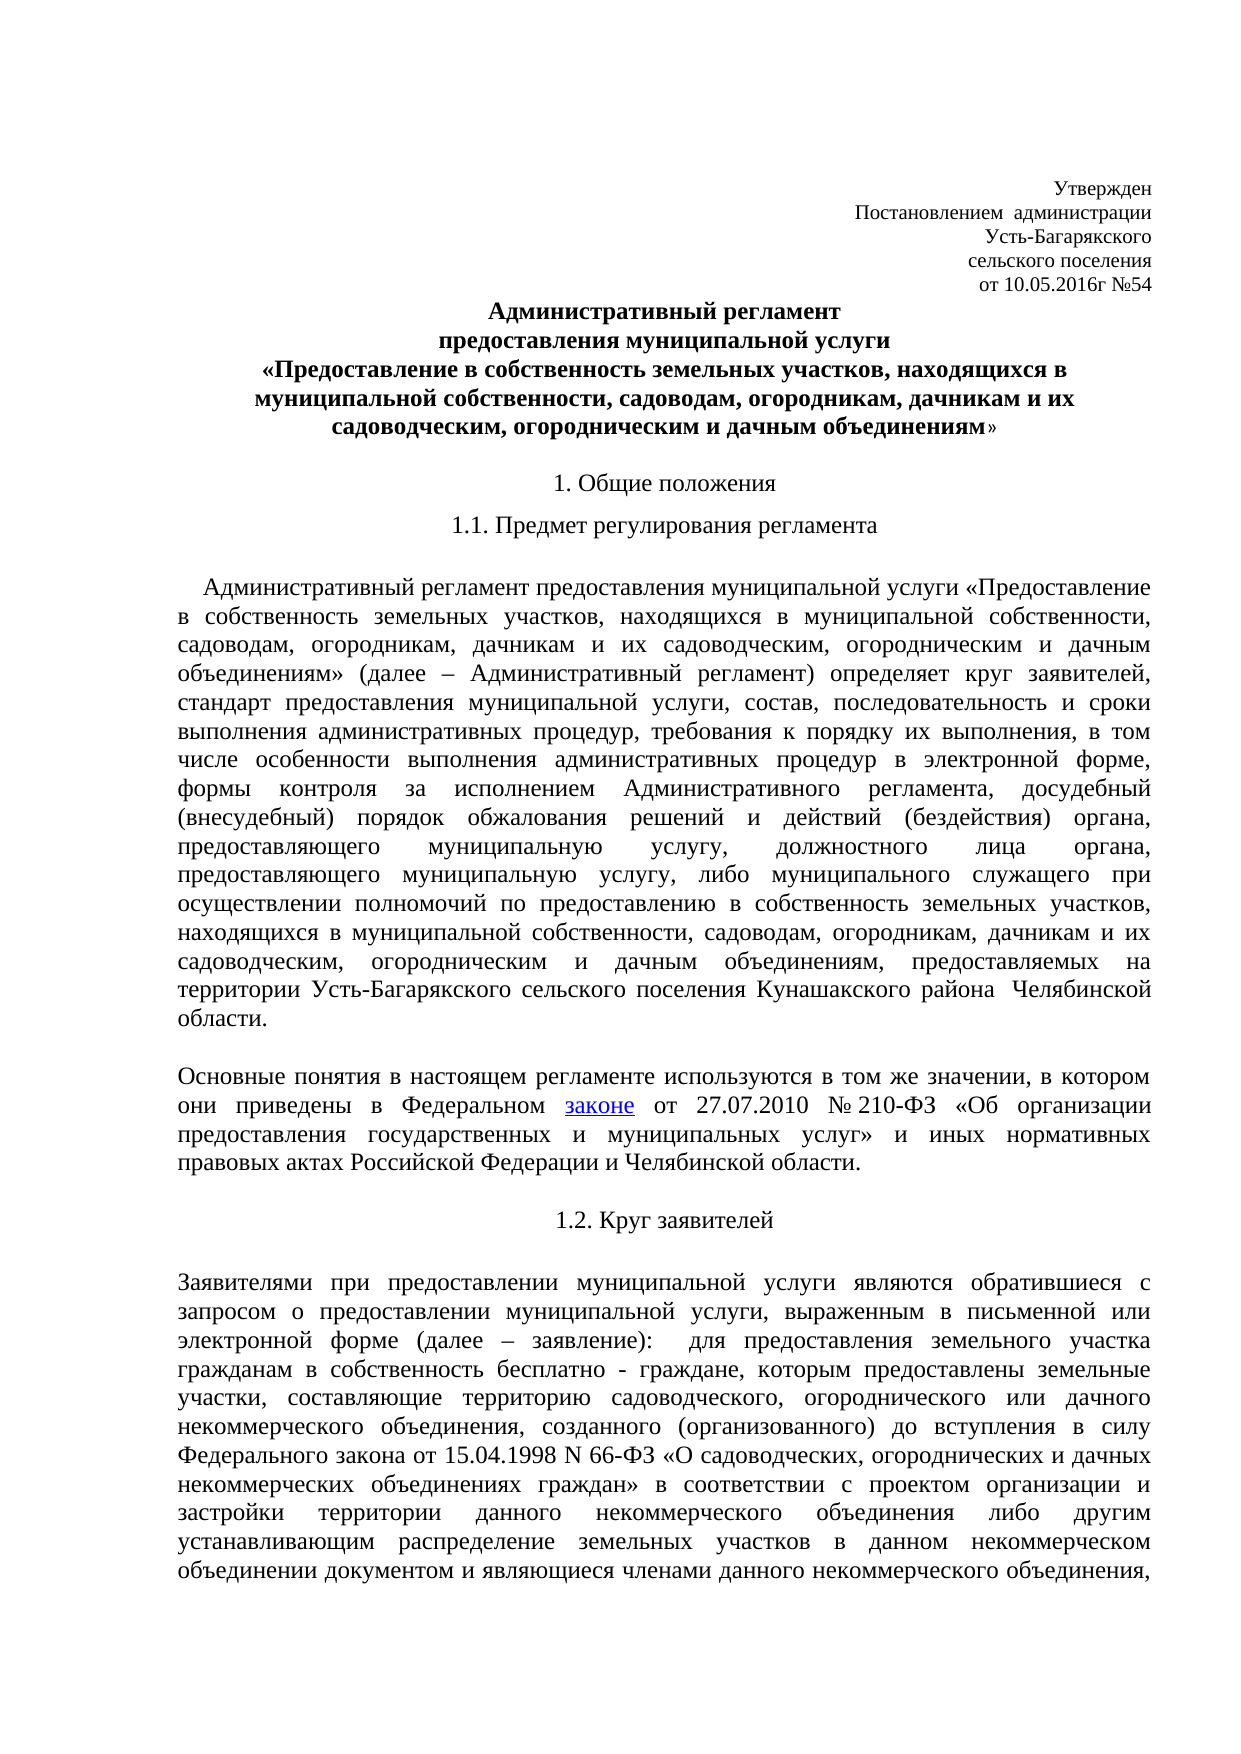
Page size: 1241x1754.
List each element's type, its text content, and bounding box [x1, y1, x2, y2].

text Основные понятия в настоящем регламенте используются в том же значении, в котором они приведены в Федеральном законе от 27.07.2010 № 210-ФЗ «Об организации предоставления государственных и муниципальных услуг» и иных нормативных правовых актах Российской Федерации и Челябинской области. [177, 1061, 1152, 1176]
text Административный регламент предоставления муниципальной услуги «Предоставление в собственность земельных участков, находящихся в муниципальной собственности, садоводам, огородникам, дачникам и их садоводческим, огородническим и дачным объединениям» (далее – Административный регламент) определяет круг заявителей, стандарт предоставления муниципальной услуги, состав, последовательность и сроки выполнения административных процедур, требования к порядку их выполнения, в том числе особенности выполнения административных процедур в электронной форме, формы контроля за исполнением Административного регламента, досудебный (внесудебный) порядок обжалования решений и действий (бездействия) органа, предоставляющего муниципальную услугу, должностного лица органа, предоставляющего муниципальную услугу, либо муниципального служащего при осуществлении полномочий по предоставлению в собственность земельных участков, находящихся в муниципальной собственности, садоводам, огородникам, дачникам и их садоводческим, огородническим и дачным объединениям, предоставляемых на территории Усть-Багарякского сельского поселения Кунашакского района Челябинской области. [177, 572, 1152, 1032]
text 1. Общие положения [177, 468, 1152, 497]
text Постановлением администрации [177, 200, 1152, 224]
text 1.2. Круг заявителей [177, 1205, 1152, 1234]
text Административный регламент [177, 296, 1152, 325]
text предоставления муниципальной услуги [177, 325, 1152, 354]
text Утвержден [177, 176, 1152, 200]
text Усть-Багарякского [177, 224, 1152, 248]
text «Предоставление в собственность земельных участков, находящихся в муниципальной собственности, садоводам, огородникам, дачникам и их садоводческим, огородническим и дачным объединениям» [177, 354, 1152, 440]
text сельского поселения [177, 248, 1152, 272]
text от 10.05.2016г №54 [177, 272, 1152, 296]
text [177, 1267, 1152, 1584]
text 1.1. Предмет регулирования регламента [177, 510, 1152, 538]
